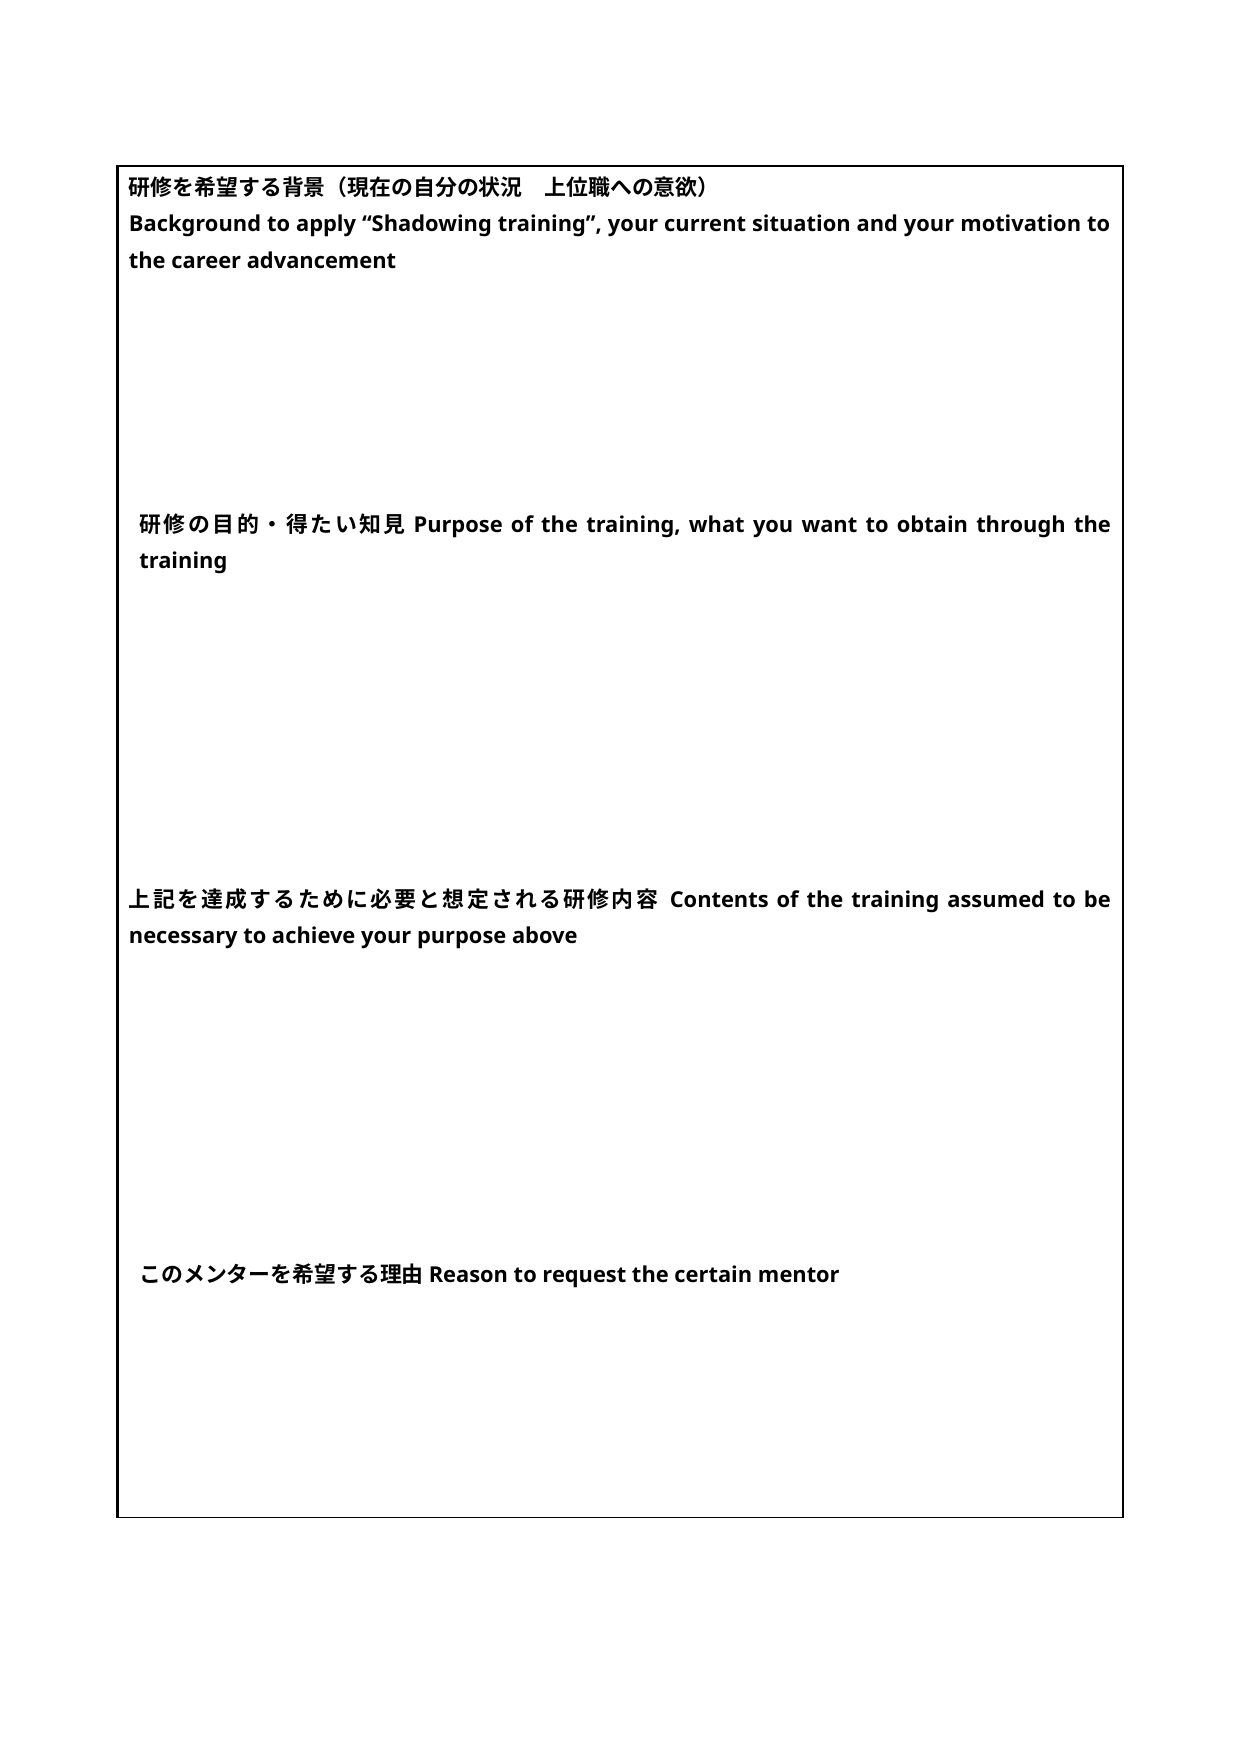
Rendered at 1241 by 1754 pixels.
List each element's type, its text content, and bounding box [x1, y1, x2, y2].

table_header 研修を希望する背景（現在の自分の状況 上位職への意欲） Background to apply “Shadowing training”, your current situation and your motivation to the career advancement 研修の目的・得たい知見Purpose of the training, what you want to obtain through the training 上記を達成するために必要と想定される研修内容 Contents of the training assumed to be necessary to achieve your purpose above このメンターを希望する理由 Reason to request the certain mentor [119, 167, 1122, 1517]
